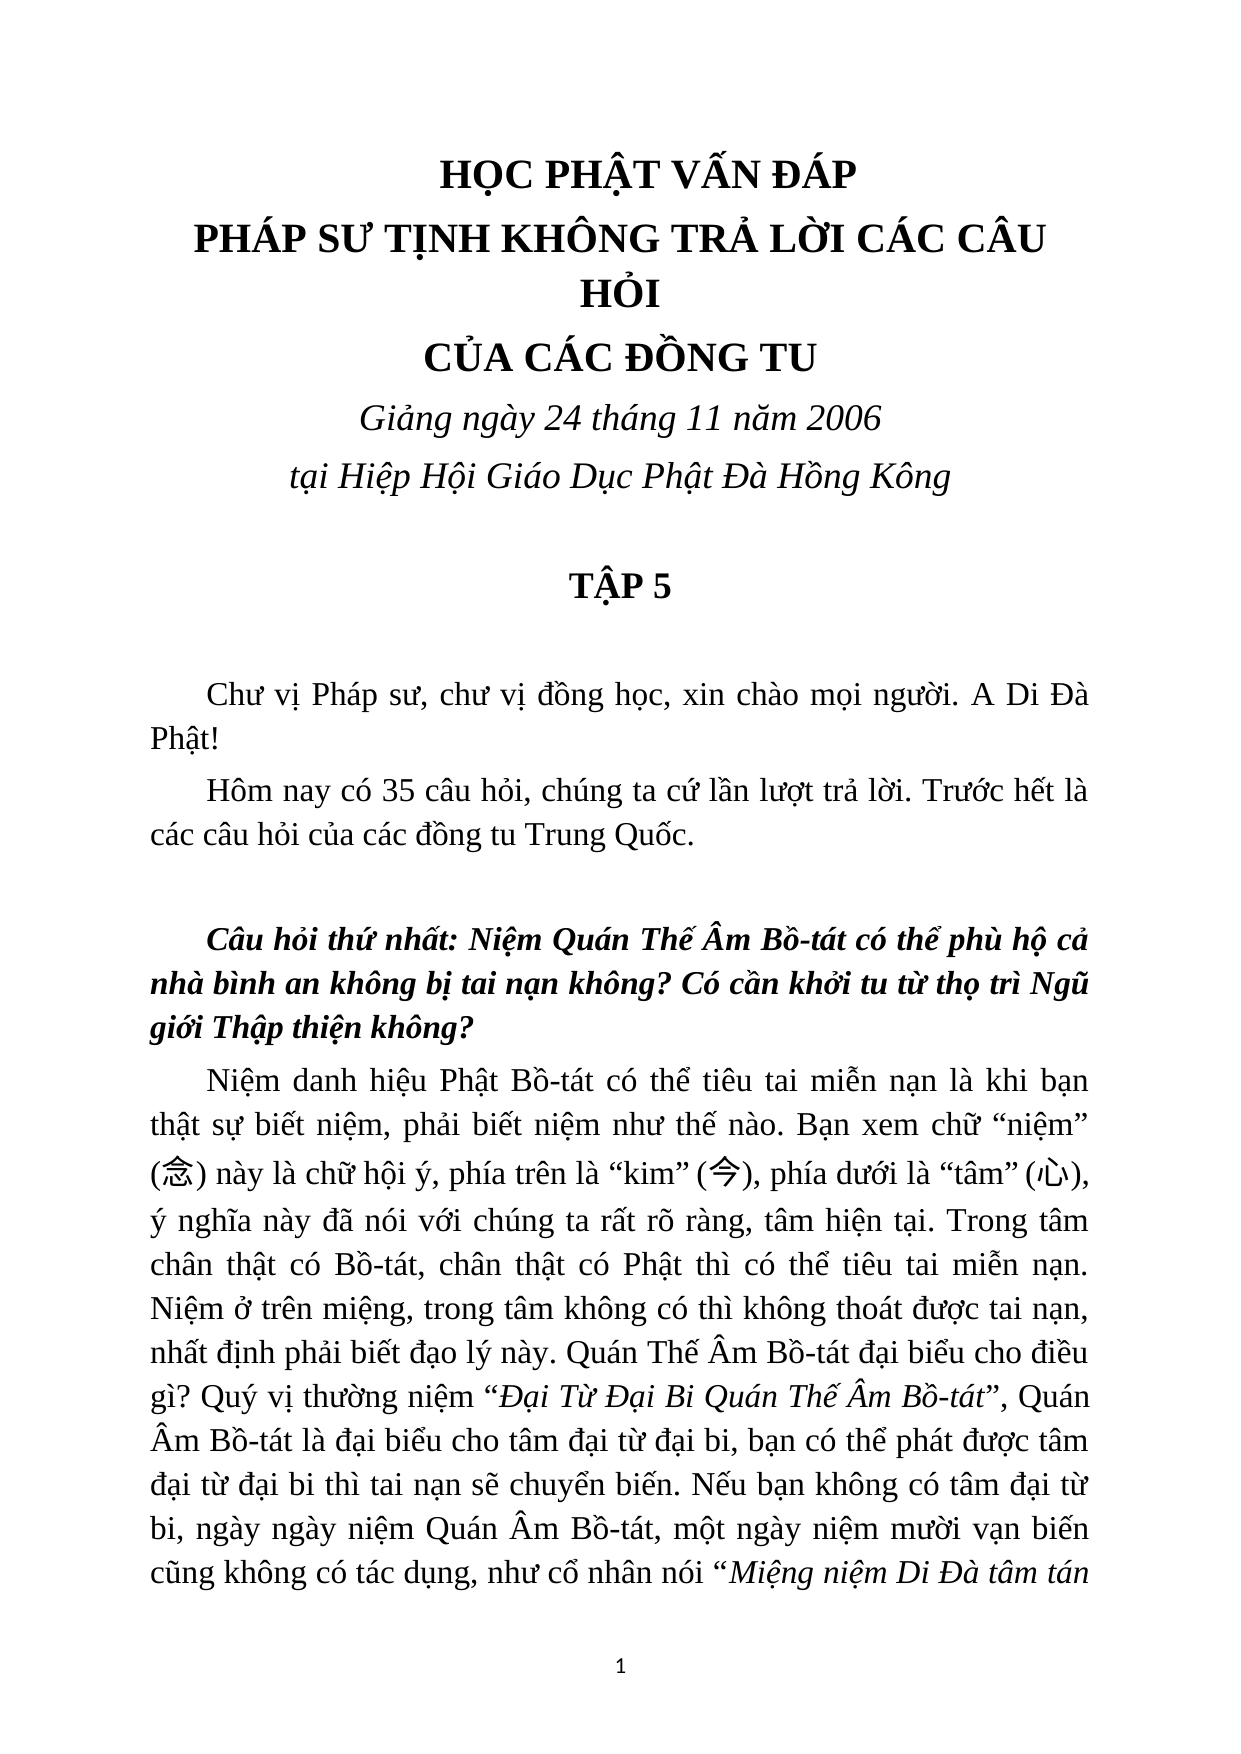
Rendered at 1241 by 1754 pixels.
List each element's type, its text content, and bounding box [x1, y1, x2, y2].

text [150, 1060, 1090, 1591]
text CỦA CÁC ĐỒNG TU [150, 332, 1090, 380]
text HỌC PHẬT VẤN ĐÁP [150, 150, 1090, 198]
text Câu hỏi thứ nhất: Niệm Quán Thế Âm Bồ-tát có thể phù hộ cả nhà bình an không bị tai nạn không? Có cần khởi tu từ thọ trì Ngũ giới Thập thiện không? [150, 919, 1090, 1046]
text Giảng ngày 24 tháng 11 năm 2006 [150, 395, 1090, 438]
text tại Hiệp Hội Giáo Dục Phật Đà Hồng Kông [150, 453, 1090, 496]
text TẬP 5 [150, 564, 1090, 607]
text Chư vị Pháp sư, chư vị đồng học, xin chào mọi người. A Di Đà Phật! [150, 674, 1090, 756]
text PHÁP SƯ TỊNH KHÔNG TRẢ LỜI CÁC CÂU HỎI [150, 213, 1090, 316]
text Hôm nay có 35 câu hỏi, chúng ta cứ lần lượt trả lời. Trước hết là các câu hỏi của các đồng tu Trung Quốc. [150, 770, 1090, 853]
